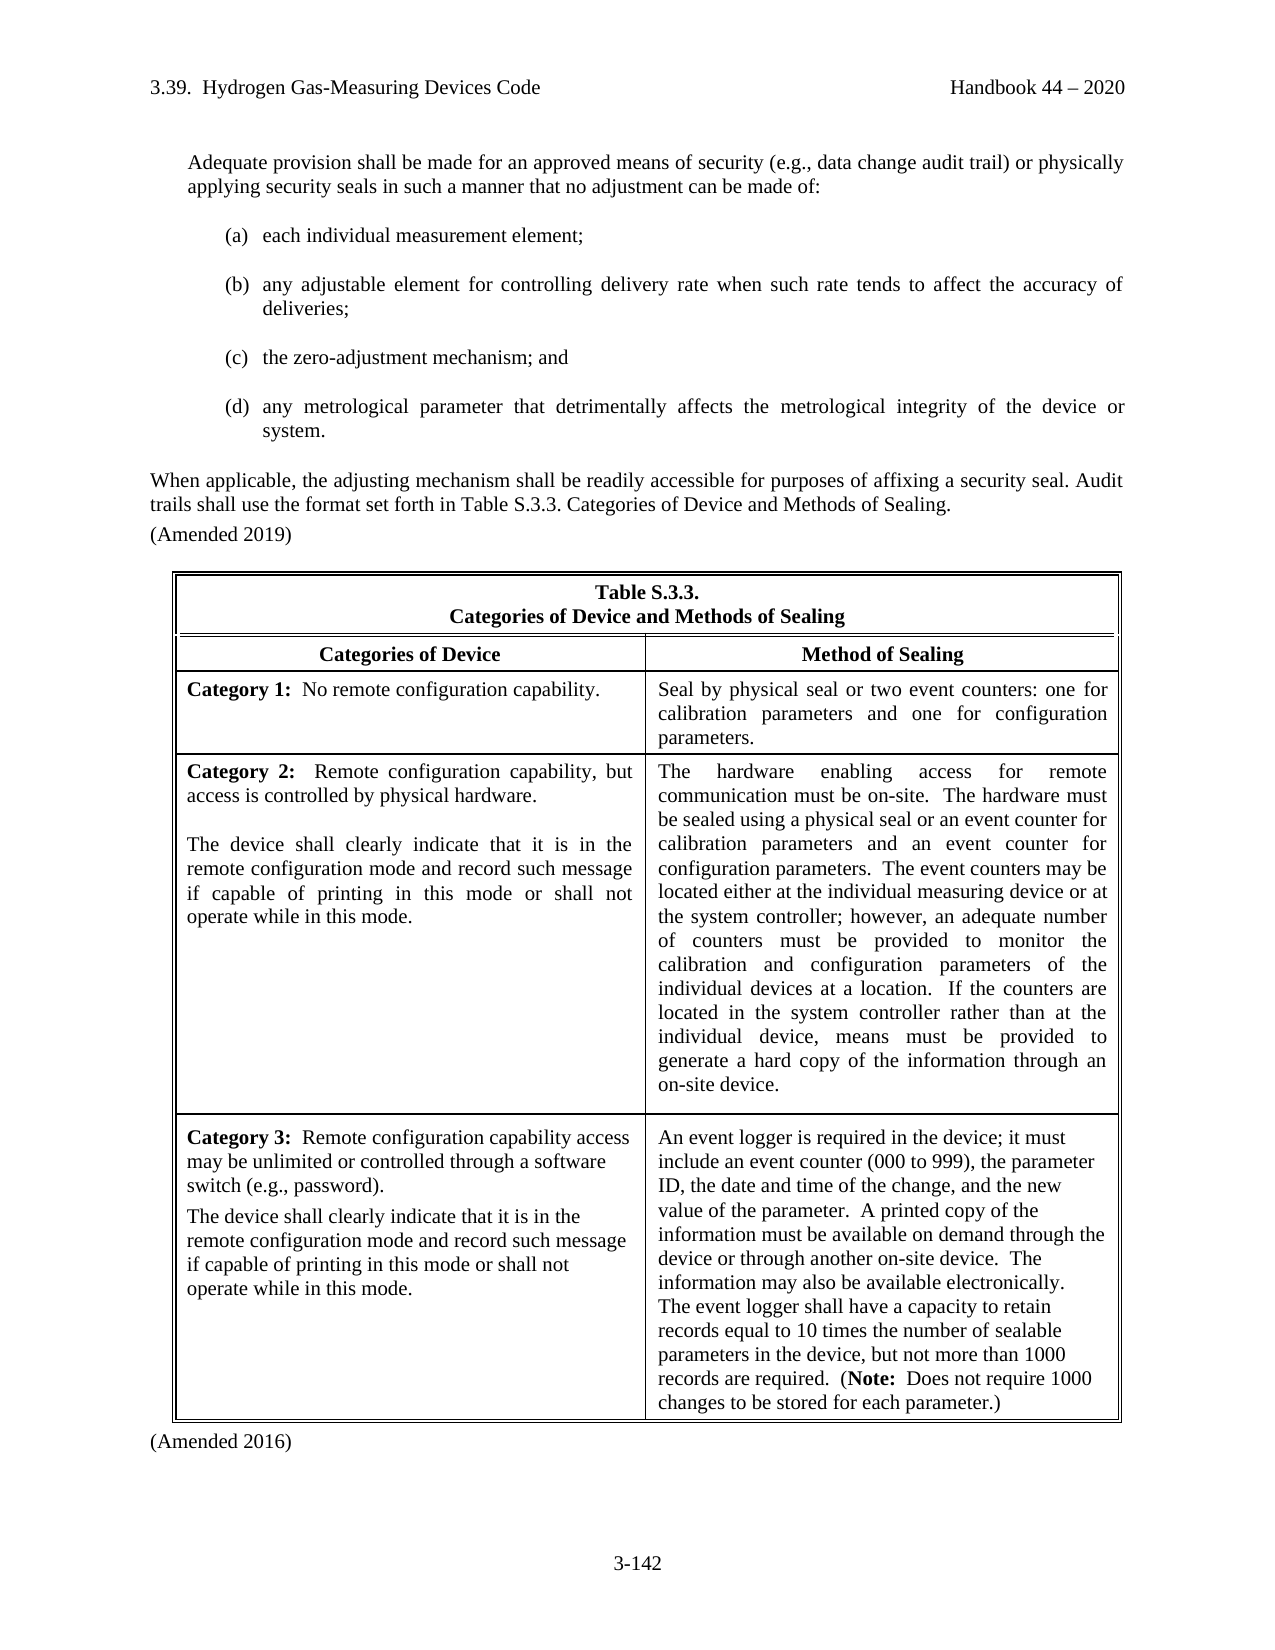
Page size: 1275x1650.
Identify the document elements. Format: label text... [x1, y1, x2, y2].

text (c) the zero-adjustment mechanism; and [225, 345, 1125, 369]
table_cell Category 1: No remote configuration capability. [177, 672, 645, 753]
table_cell The hardware enabling access for remote communication must be on-site. The hardware must be sealed using a physical seal or an event counter for calibration parameters and an event counter for configuration parameters. The event counters may be located either at the individual measuring device or at the system controller; however, an adequate number of counters must be provided to monitor the calibration and configuration parameters of the individual devices at a location. If the counters are located in the system controller rather than at the individual device, means must be provided to generate a hard copy of the information through an on-site device. [646, 755, 1118, 1113]
table_cell Seal by physical seal or two event counters: one for calibration parameters and one for configuration parameters. [646, 672, 1118, 753]
text (Amended 2016) [150, 1429, 1125, 1453]
text (Amended 2019) [150, 522, 1125, 546]
text Adequate provision shall be made for an approved means of security (e.g., data change audit trail) or physically applying security seals in such a manner that no adjustment can be made of: [187, 150, 1125, 198]
table_cell Category 3: Remote configuration capability access may be unlimited or controlled through a software switch (e.g., password). The device shall clearly indicate that it is in the remote configuration mode and record such message if capable of printing in this mode or shall not operate while in this mode. [177, 1115, 645, 1418]
text When applicable, the adjusting mechanism shall be readily accessible for purposes of affixing a security seal. Audit trails shall use the format set forth in Table S.3.3. Categories of Device and Methods of Sealing. [150, 467, 1125, 516]
table_header Table S.3.3. Categories of Device and Methods of Sealing [177, 576, 1118, 633]
text (b) any adjustable element for controlling delivery rate when such rate tends to affect the accuracy of deliveries; [225, 272, 1125, 320]
table_cell Method of Sealing [646, 633, 1120, 670]
text (a) each individual measurement element; [225, 223, 1125, 247]
text (d) any metrological parameter that detrimentally affects the metrological integrity of the device or system. [225, 394, 1125, 442]
table_cell An event logger is required in the device; it must include an event counter (000 to 999), the parameter ID, the date and time of the change, and the new value of the parameter. A printed copy of the information must be available on demand through the device or through another on-site device. The information may also be available electronically. The event logger shall have a capacity to retain records equal to 10 times the number of sealable parameters in the device, but not more than 1000 records are required. (Note: Does not require 1000 changes to be stored for each parameter.) [646, 1115, 1118, 1418]
table_cell Category 2: Remote configuration capability, but access is controlled by physical hardware. The device shall clearly indicate that it is in the remote configuration mode and record such message if capable of printing in this mode or shall not operate while in this mode. [177, 755, 645, 1113]
table_cell Categories of Device [174, 633, 645, 670]
